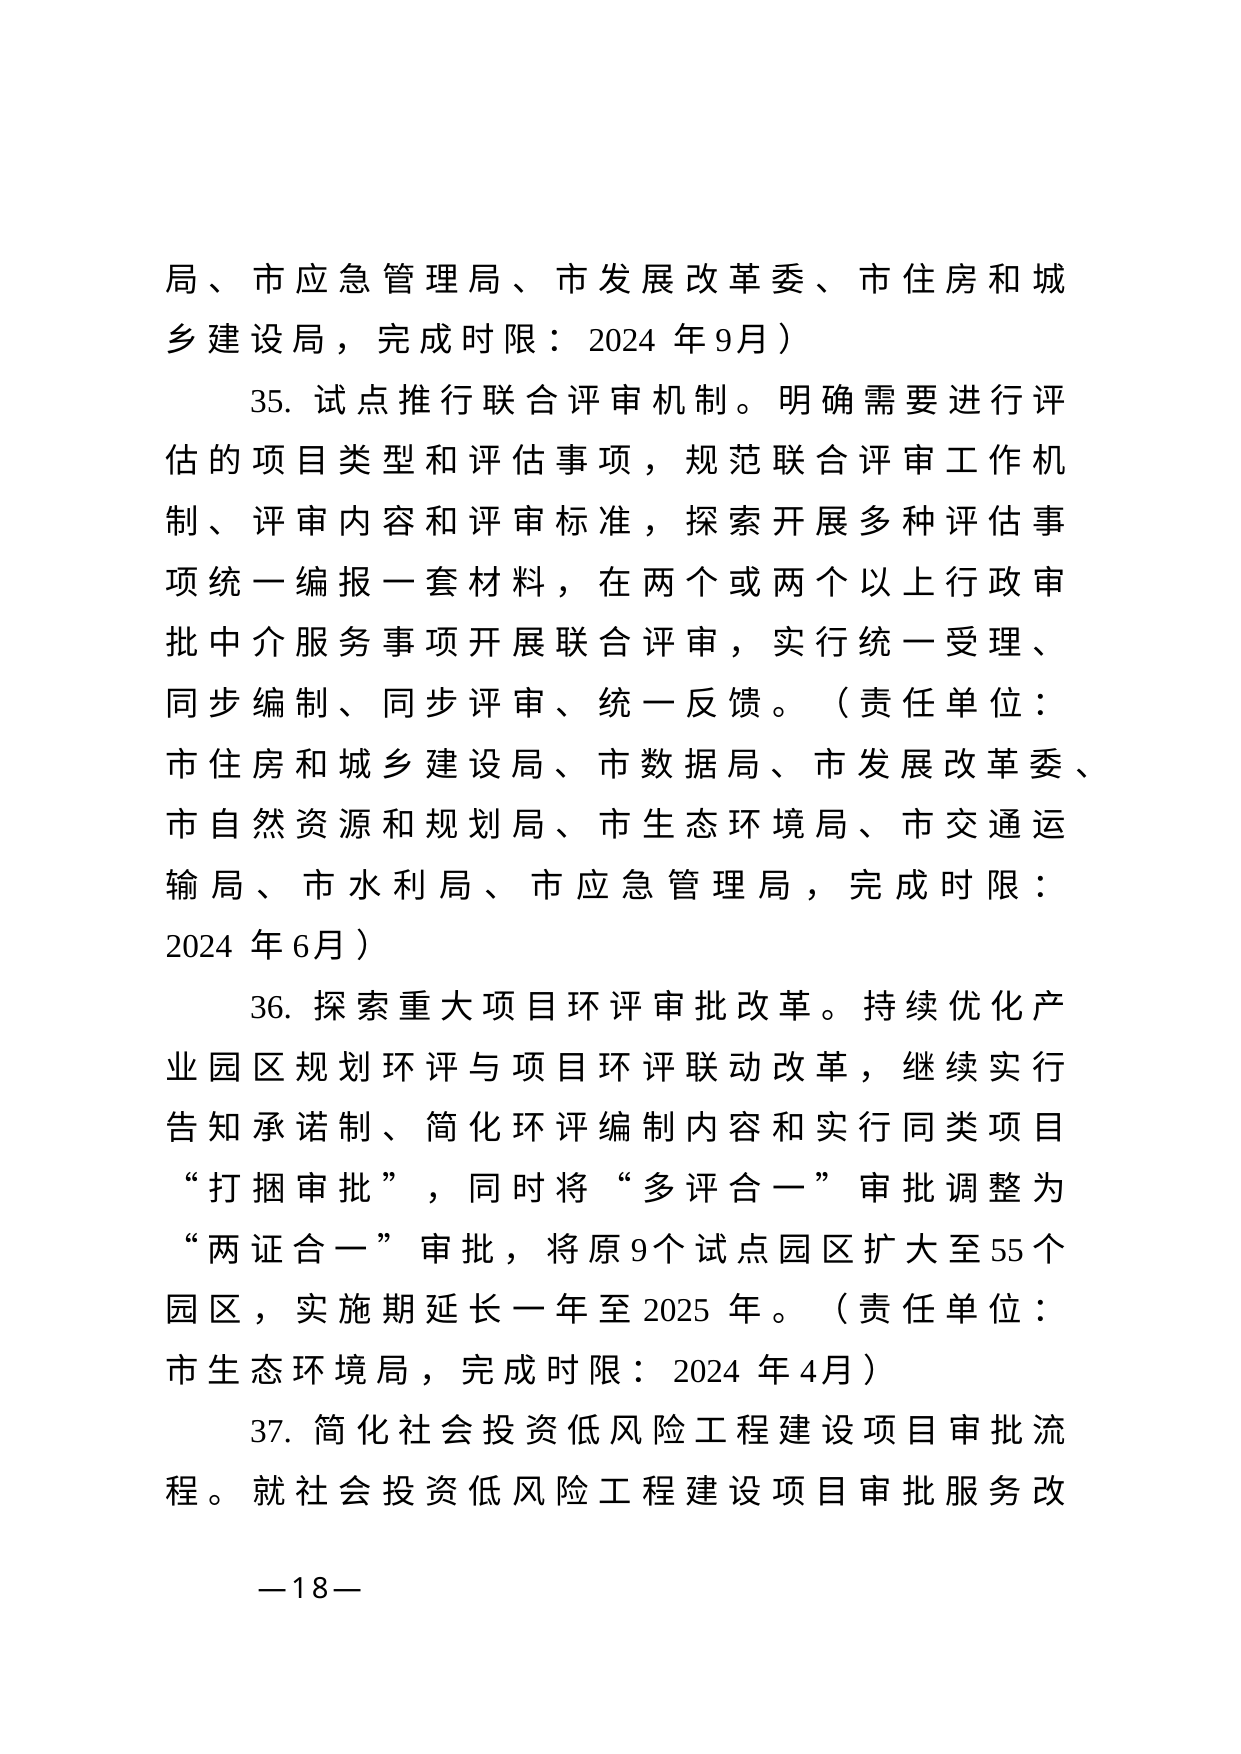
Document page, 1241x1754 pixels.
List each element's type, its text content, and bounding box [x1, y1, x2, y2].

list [165, 1398, 1075, 1519]
list 试点推行联合评审机制。明确需要进行评估的项目类型和评估事项，规范联合评审工作机制、评审内容和评审标准，探索开展多种评估事项统一编报一套材料，在两个或两个以上行政审批中介服务事项开展联合评审，实行统一受理、同步编制、同步评审、统一反馈。（责任单位：市住房和城乡建设局、市数据局、市发展改革委、市自然资源和规划局、市生态环境局、市交通运输局、市水利局、市应急管理局，完成时限：2024年6月） [165, 367, 1075, 974]
list 探索重大项目环评审批改革。持续优化产业园区规划环评与项目环评联动改革，继续实行告知承诺制、简化环评编制内容和实行同类项目“打捆审批”，同时将“多评合一”审批调整为“两证合一”审批，将原9个试点园区扩大至55个园区，实施期延长一年至2025年。（责任单位：市生态环境局，完成时限：2024年4月） [165, 974, 1075, 1398]
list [165, 246, 1075, 367]
